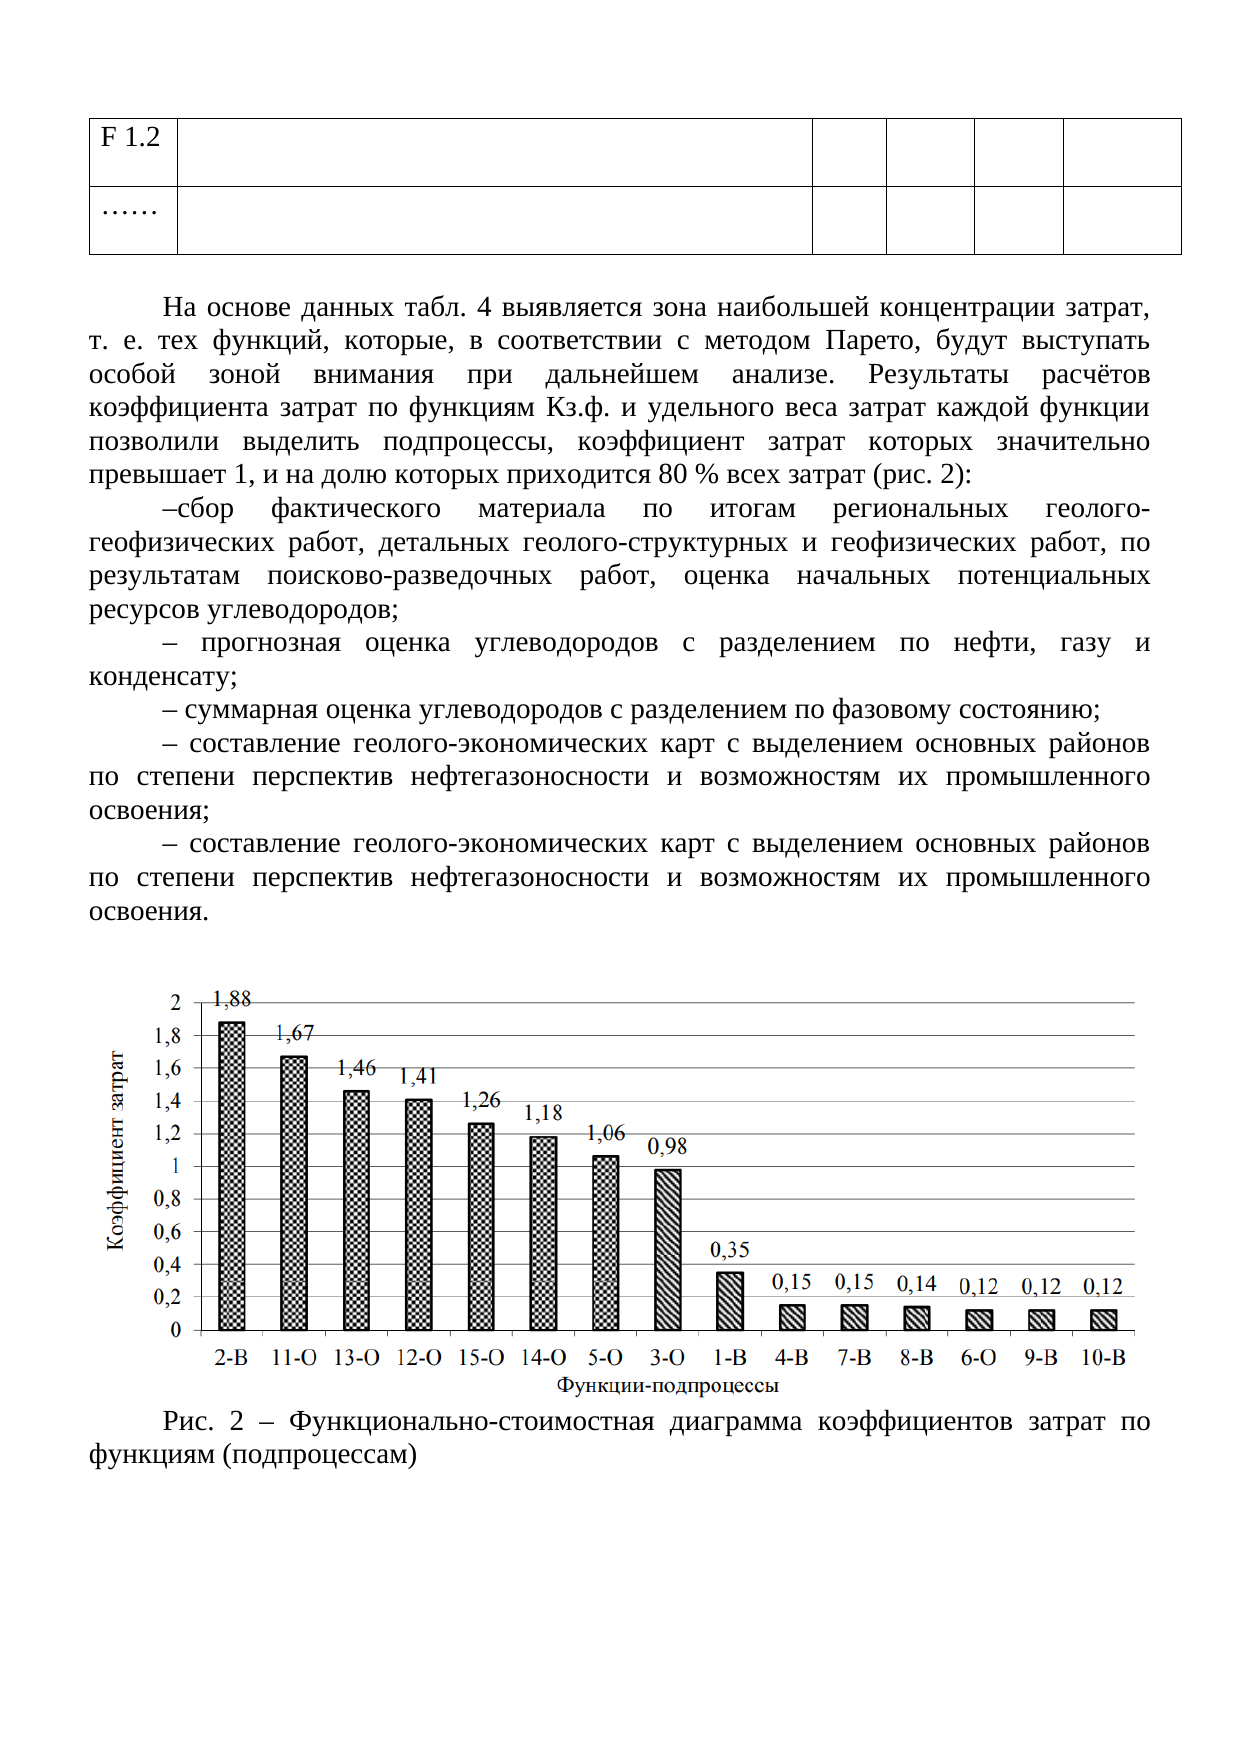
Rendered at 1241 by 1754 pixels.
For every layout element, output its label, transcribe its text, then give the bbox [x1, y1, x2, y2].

text На основе данных табл. 4 выявляется зона наибольшей концентрации затрат, т. е. тех функций, которые, в соответствии с методом Парето, будут выступать особой зоной внимания при дальнейшем анализе. Результаты расчётов коэффициента затрат по функциям Кз.ф. и удельного веса затрат каждой функции позволили выделить подпроцессы, коэффициент затрат которых значительно превышает 1, и на долю которых приходится 80 % всех затрат (рис. 2): [89, 289, 1152, 490]
table_cell [1064, 119, 1181, 186]
table_cell [975, 119, 1063, 186]
text – составление геолого-экономических карт с выделением основных районов по степени перспектив нефтегазоносности и возможностям их промышленного освоения; [89, 725, 1152, 826]
text – составление геолого-экономических карт с выделением основных районов по степени перспектив нефтегазоносности и возможностям их промышленного освоения. [89, 826, 1152, 926]
table_cell [178, 119, 812, 186]
text – прогнозная оценка углеводородов с разделением по нефти, газу и конденсату; [89, 624, 1152, 691]
text Рис. 2 – Функционально-стоимостная диаграмма коэффициентов затрат по функциям (подпроцессам) [89, 1403, 1152, 1470]
picture [88, 959, 1152, 1403]
table_cell [813, 119, 886, 186]
table_cell …… [90, 187, 177, 254]
table_cell [1064, 187, 1181, 254]
table_cell F 1.2 [90, 119, 177, 186]
table_cell [887, 187, 974, 254]
table_cell [887, 119, 974, 186]
table_cell [813, 187, 886, 254]
text –сбор фактического материала по итогам региональных геолого-геофизических работ, детальных геолого-структурных и геофизических работ, по результатам поисково-разведочных работ, оценка начальных потенциальных ресурсов углеводородов; [89, 490, 1152, 624]
table_cell [975, 187, 1063, 254]
table_cell [178, 187, 812, 254]
text – суммарная оценка углеводородов с разделением по фазовому состоянию; [89, 691, 1152, 725]
